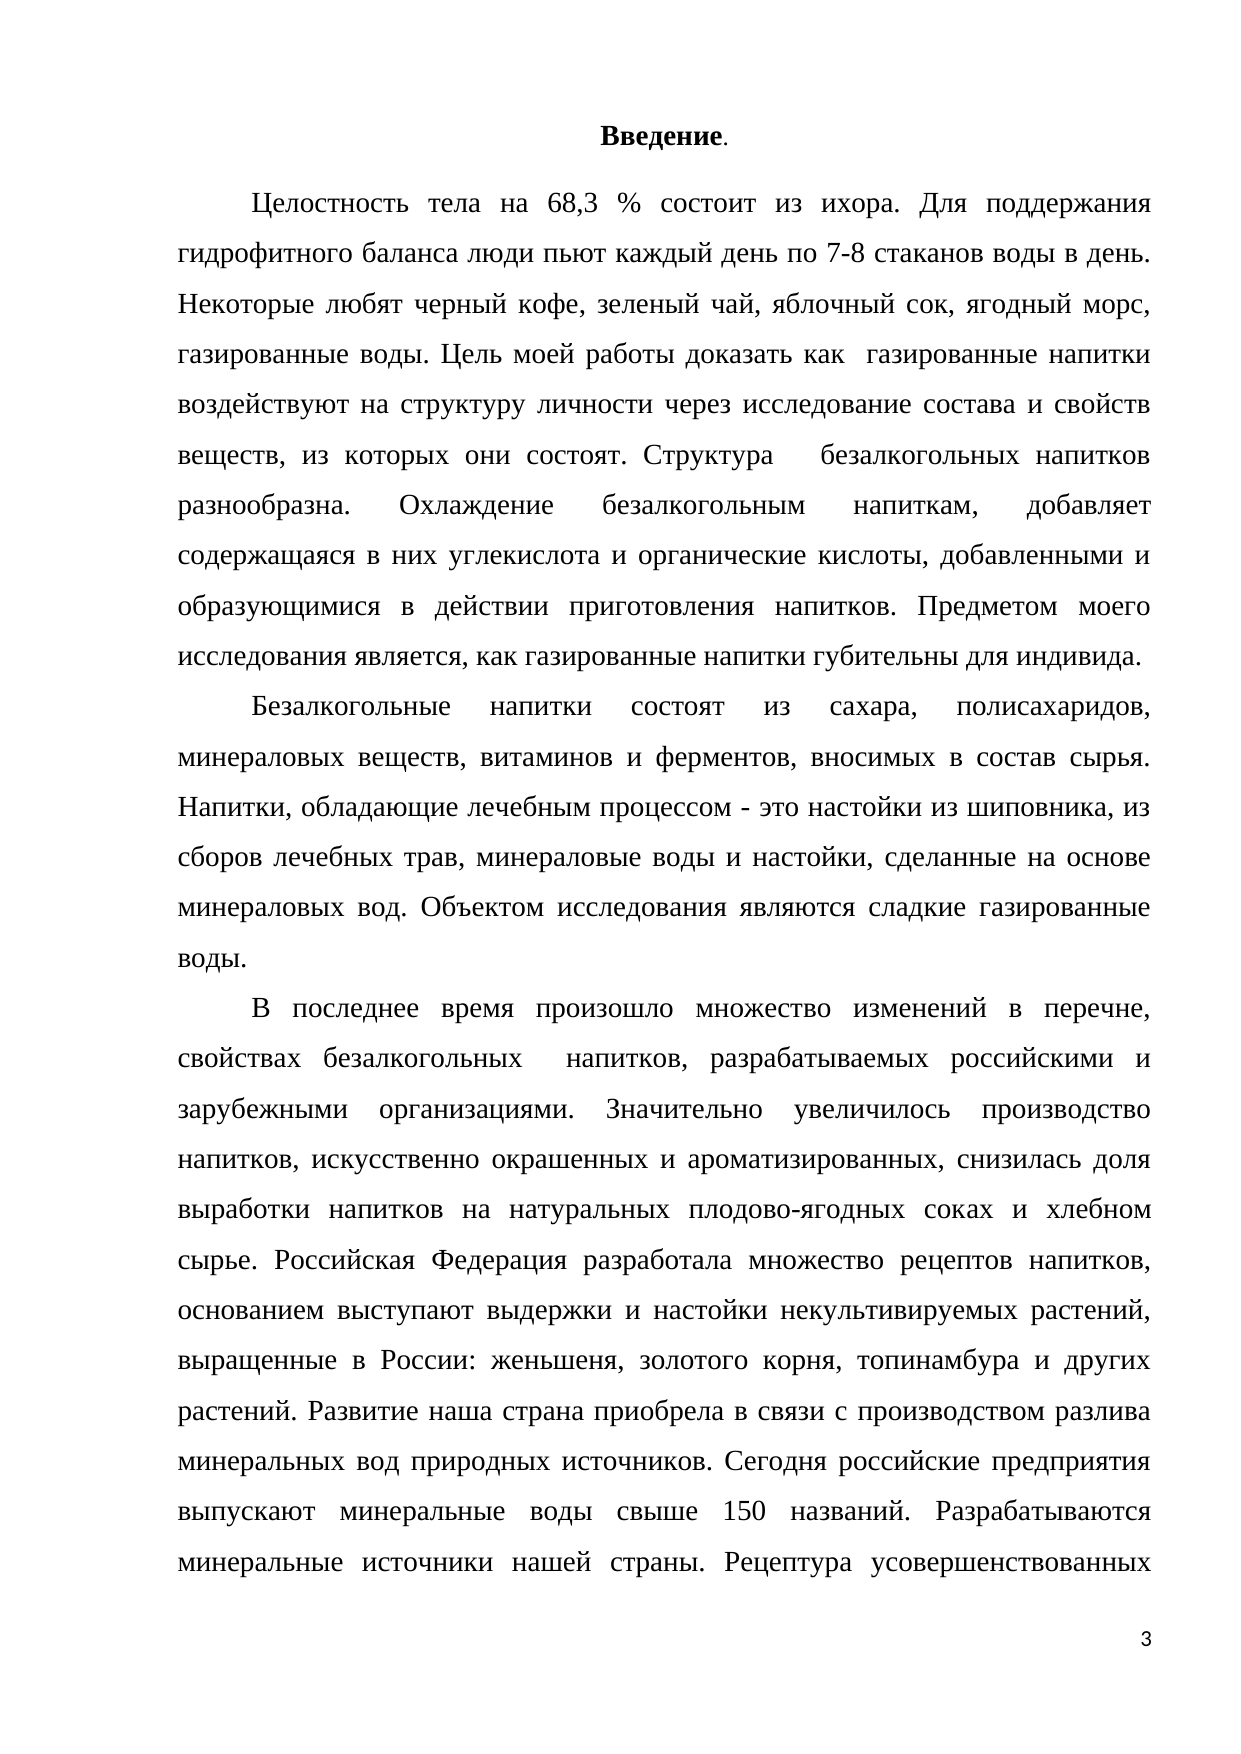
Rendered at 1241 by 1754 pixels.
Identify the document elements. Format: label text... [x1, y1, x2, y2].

text Безалкогольные напитки состоят из сахара, полисахаридов, минераловых веществ, витаминов и ферментов, вносимых в состав сырья. Напитки, обладающие лечебным процессом - это настойки из шиповника, из сборов лечебных трав, минераловые воды и настойки, сделанные на основе минераловых вод. Объектом исследования являются сладкие газированные воды. [177, 688, 1152, 973]
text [177, 990, 1152, 1577]
text Введение. [177, 118, 1152, 152]
text Целостность тела на 68,3 % состоит из ихора. Для поддержания гидрофитного баланса люди пьют каждый день по 7-8 стаканов воды в день. Некоторые любят черный кофе, зеленый чай, яблочный сок, ягодный морс, газированные воды. Цель моей работы доказать как газированные напитки воздействуют на структуру личности через исследование состава и свойств веществ, из которых они состоят. Структура безалкогольных напитков разнообразна. Охлаждение безалкогольным напиткам, добавляет содержащаяся в них углекислота и органические кислоты, добавленными и образующимися в действии приготовления напитков. Предметом моего исследования является, как газированные напитки губительны для индивида. [177, 185, 1152, 672]
